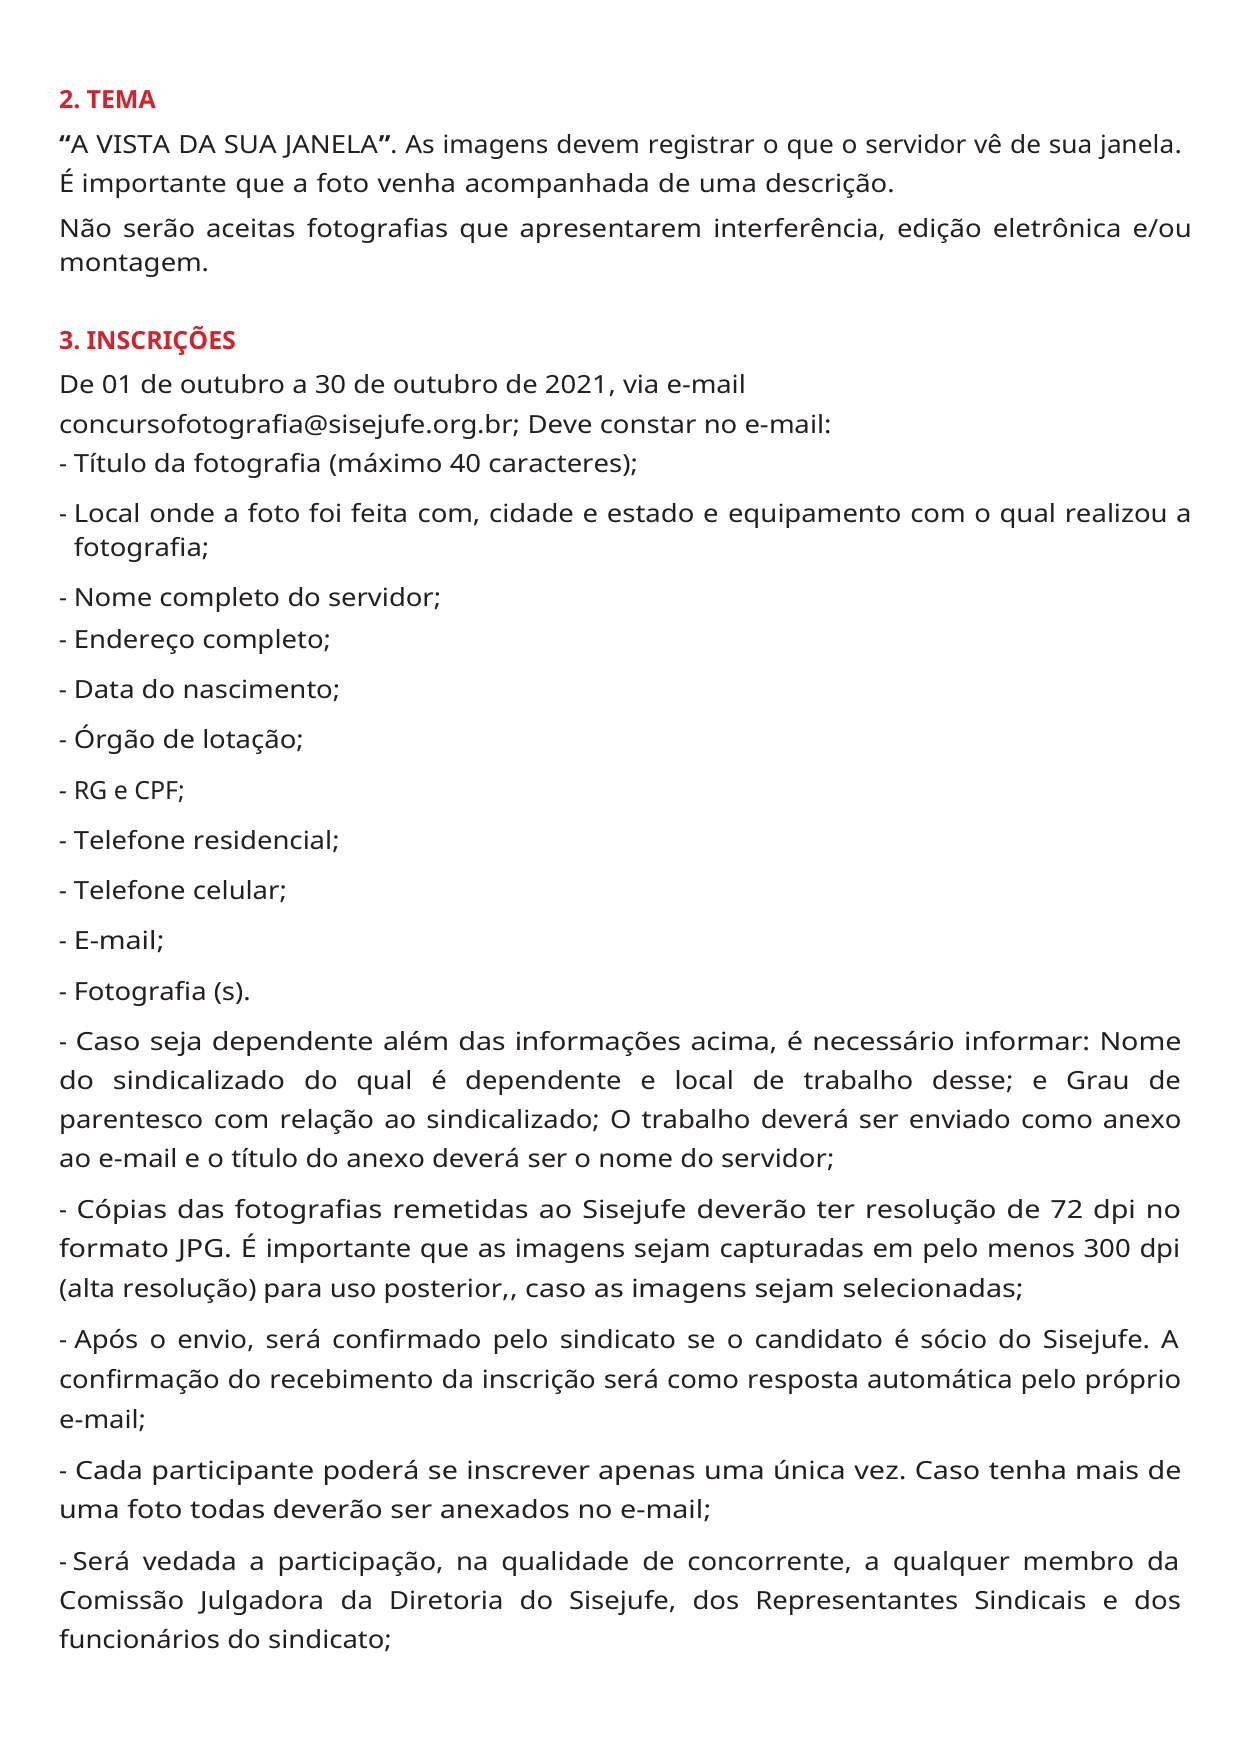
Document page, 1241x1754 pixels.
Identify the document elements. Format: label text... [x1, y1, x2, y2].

list Fotografia (s). [59, 973, 1192, 1007]
list Caso seja dependente além das informações acima, é necessário informar: Nome do sindicalizado do qual é dependente e local de trabalho desse; e Grau de parentesco com relação ao sindicalizado; O trabalho deverá ser enviado como anexo ao e-mail e o título do anexo deverá ser o nome do servidor; [59, 1023, 1181, 1175]
list Será vedada a participação, na qualidade de concorrente, a qualquer membro da Comissão Julgadora da Diretoria do Sisejufe, dos Representantes Sindicais e dos funcionários do sindicato; [59, 1543, 1181, 1656]
list Nome completo do servidor; [59, 580, 1192, 614]
list E-mail; [59, 923, 1192, 957]
text Não serão aceitas fotografias que apresentarem interferência, edição eletrônica e/ou montagem. [59, 211, 1192, 279]
list Após o envio, será confirmado pelo sindicato se o candidato é sócio do Sisejufe. A confirmação do recebimento da inscrição será como resposta automática pelo próprio e-mail; [59, 1321, 1181, 1436]
list Órgão de lotação; [59, 722, 1192, 756]
list Título da fotografia (máximo 40 caracteres); [59, 446, 1192, 479]
list Telefone residencial; [59, 823, 1192, 857]
text De 01 de outubro a 30 de outubro de 2021, via e-mail concursofotografia@sisejufe.org.br; Deve constar no e-mail: [59, 367, 1192, 440]
text “A VISTA DA SUA JANELA”. As imagens devem registrar o que o servidor vê de sua janela. É importante que a foto venha acompanhada de uma descrição. [59, 126, 1182, 199]
list Endereço completo; [59, 622, 1192, 656]
list Telefone celular; [59, 873, 1192, 907]
list RG e CPF; [59, 772, 1192, 806]
list INSCRIÇÕES [59, 323, 1192, 357]
list Cada participante poderá se inscrever apenas uma única vez. Caso tenha mais de uma foto todas deverão ser anexados no e-mail; [59, 1453, 1182, 1526]
list Cópias das fotografias remetidas ao Sisejufe deverão ter resolução de 72 dpi no formato JPG. É importante que as imagens sejam capturadas em pelo menos 300 dpi (alta resolução) para uso posterior,, caso as imagens sejam selecionadas; [59, 1192, 1181, 1304]
list Local onde a foto foi feita com, cidade e estado e equipamento com o qual realizou a fotografia; [59, 496, 1192, 564]
list Data do nascimento; [59, 672, 1192, 706]
list TEMA [59, 82, 1192, 116]
